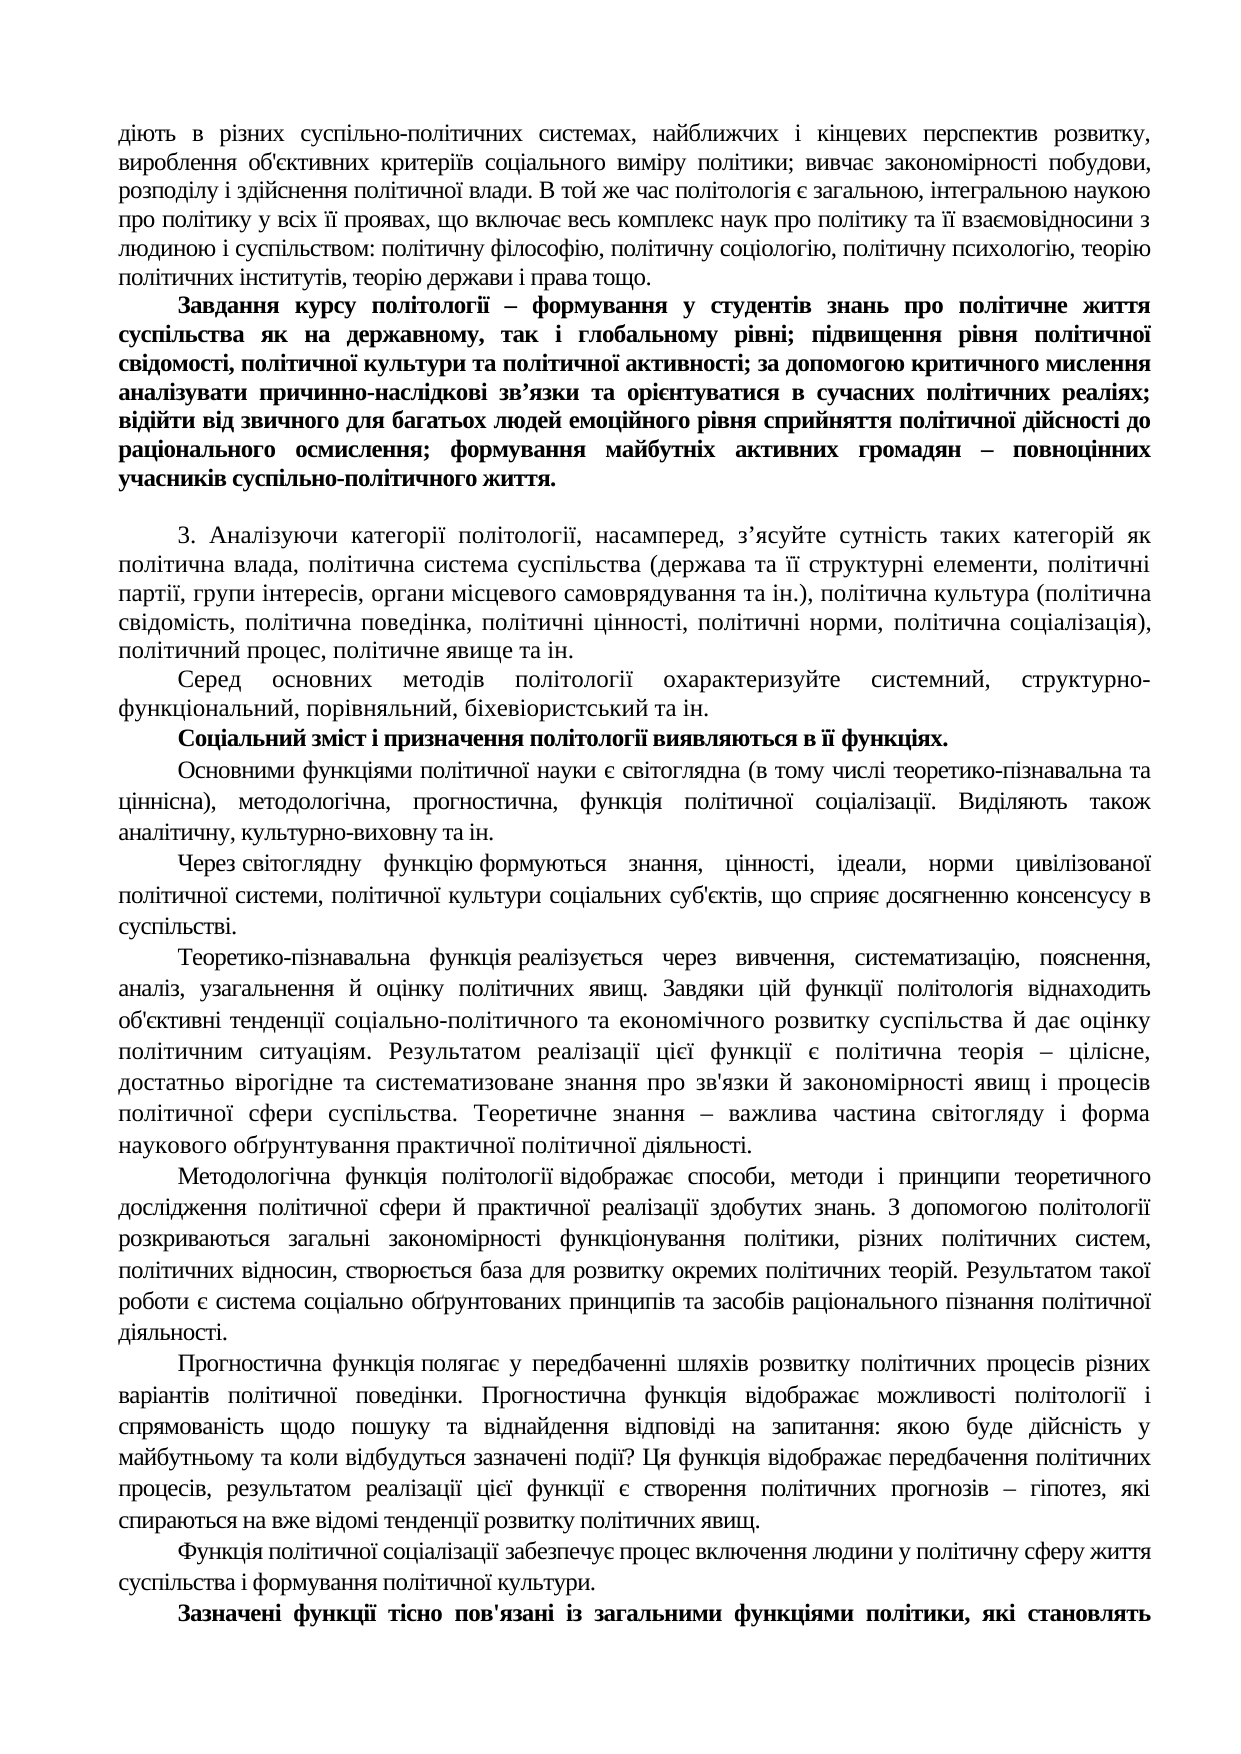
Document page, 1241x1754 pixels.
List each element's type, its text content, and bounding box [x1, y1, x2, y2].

text Соціальний зміст і призначення політології виявляються в її функціях. [118, 722, 1152, 753]
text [118, 1597, 1152, 1628]
text Теоретико-пізнавальна функція реалізується через вивчення, систематизацію, пояснення, аналіз, узагальнення й оцінку політичних явищ. Завдяки цій функції політологія віднаходить об'єктивні тенденції соціально-політичного та економічного розвитку суспільства й дає оцінку політичним ситуаціям. Результатом реалізації цієї функції є політична теорія – цілісне, достатньо вірогідне та систематизоване знання про зв'язки й закономірності явищ і процесів політичної сфери суспільства. Теоретичне знання – важлива частина світогляду і форма наукового обґрунтування практичної політичної діяльності. [118, 941, 1152, 1159]
text Прогностична функція полягає у передбаченні шляхів розвитку політичних процесів різних варіантів політичної поведінки. Прогностична функція відображає можливості політології і спрямованість щодо пошуку та віднайдення відповіді на запитання: якою буде дійсність у майбутньому та коли відбудуться зазначені події? Ця функція відображає передбачення політичних процесів, результатом реалізації цієї функції є створення політичних прогнозів – гіпотез, які спираються на вже відомі тенденції розвитку політичних явищ. [118, 1347, 1152, 1534]
text 3. Аналізуючи категорії політології, насамперед, з’ясуйте сутність таких категорій як політична влада, політична система суспільства (держава та її структурні елементи, політичні партії, групи інтересів, органи місцевого самоврядування та ін.), політична культура (політична свідомість, політична поведінка, політичні цінності, політичні норми, політична соціалізація), політичний процес, політичне явище та ін. [118, 521, 1152, 664]
text Завдання курсу політології – формування у студентів знань про політичне життя суспільства як на державному, так і глобальному рівні; підвищення рівня політичної свідомості, політичної культури та політичної активності; за допомогою критичного мислення аналізувати причинно-наслідкові зв’язки та орієнтуватися в сучасних політичних реаліях; відійти від звичного для багатьох людей емоційного рівня сприйняття політичної дійсності до раціонального осмислення; формування майбутніх активних громадян – повноцінних учасників суспільно-політичного життя. [118, 291, 1152, 492]
text Основними функціями політичної науки є світоглядна (в тому числі теоретико-пізнавальна та ціннісна), методологічна, прогностична, функція політичної соціалізації. Виділяють також аналітичну, культурно-виховну та ін. [118, 753, 1152, 847]
text Серед основних методів політології охарактеризуйте системний, структурно-функціональний, порівняльний, біхевіористський та ін. [118, 664, 1152, 722]
text Методологічна функція політології відображає способи, методи і принципи теоретичного дослідження політичної сфери й практичної реалізації здобутих знань. З допомогою політології розкриваються загальні закономірності функціонування політики, різних політичних систем, політичних відносин, створюється база для розвитку окремих політичних теорій. Результатом такої роботи є система соціально обґрунтованих принципів та засобів раціонального пізнання політичної діяльності. [118, 1159, 1152, 1347]
text Через світоглядну функцію формуються знання, цінності, ідеали, норми цивілізованої політичної системи, політичної культури соціальних суб'єктів, що сприяє досягненню консенсусу в суспільстві. [118, 847, 1152, 941]
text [118, 118, 1152, 291]
text Функція політичної соціалізації забезпечує процес включення людини у політичну сферу життя суспільства і формування політичної культури. [118, 1534, 1152, 1597]
